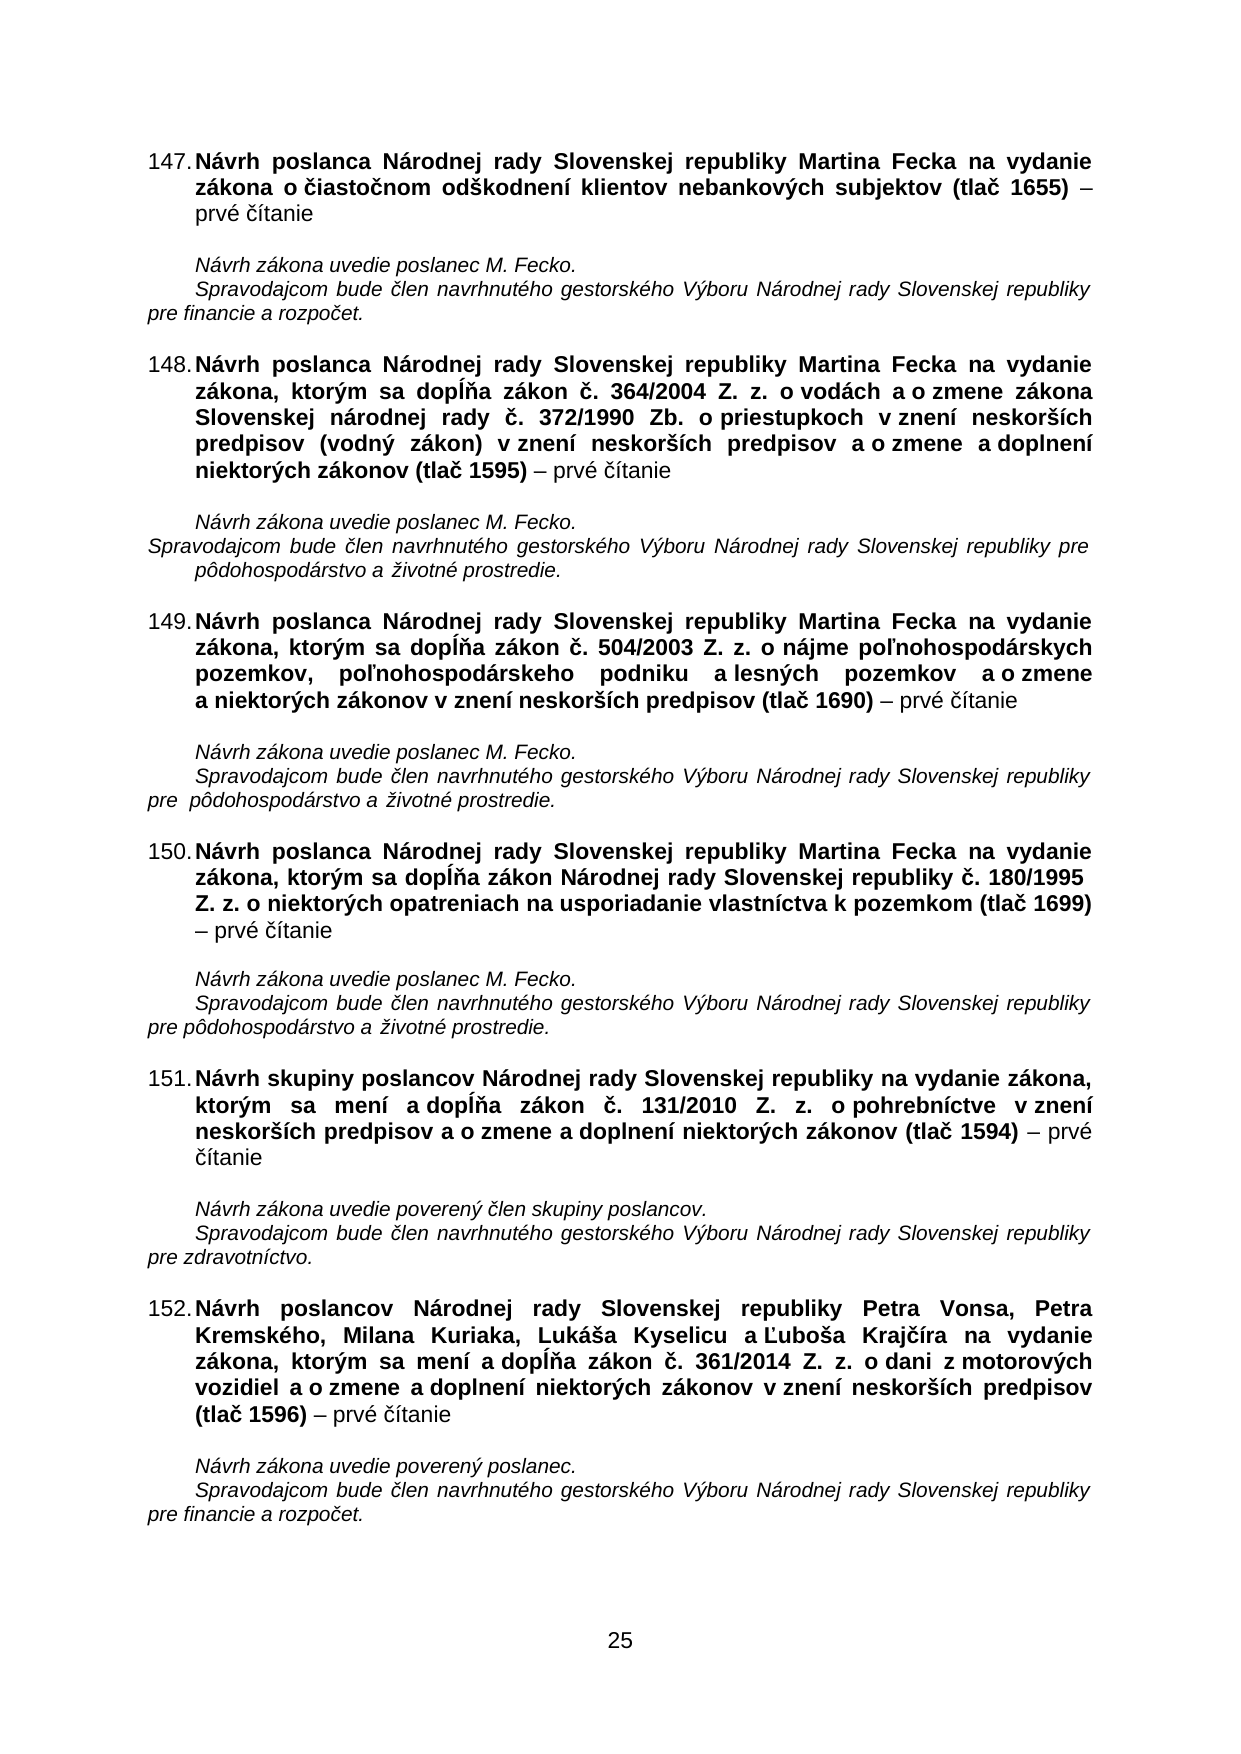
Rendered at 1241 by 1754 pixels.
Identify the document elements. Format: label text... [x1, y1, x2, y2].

text Spravodajcom bude člen navrhnutého gestorského Výboru Národnej rady Slovenskej republiky pre pôdohospodárstvo a životné prostredie. [148, 991, 1092, 1039]
list Návrh poslanca Národnej rady Slovenskej republiky Martina Fecka na vydanie zákona, ktorým sa dopĺňa zákon č. 504/2003 Z. z. o nájme poľnohospodárskych pozemkov, poľnohospodárskeho podniku a lesných pozemkov a o zmene a niektorých zákonov v znení neskorších predpisov (tlač 1690) – prvé čítanie [148, 608, 1092, 713]
text Spravodajcom bude člen navrhnutého gestorského Výboru Národnej rady Slovenskej republiky pre pôdohospodárstvo a životné prostredie. [148, 763, 1092, 811]
text Návrh zákona uvedie poverený poslanec. [148, 1453, 1092, 1477]
text Návrh zákona uvedie poslanec M. Fecko. [148, 509, 1092, 533]
list Návrh poslanca Národnej rady Slovenskej republiky Martina Fecka na vydanie zákona, ktorým sa dopĺňa zákon č. 364/2004 Z. z. o vodách a o zmene zákona Slovenskej národnej rady č. 372/1990 Zb. o priestupkoch v znení neskorších predpisov (vodný zákon) v znení neskorších predpisov a o zmene a doplnení niektorých zákonov (tlač 1595) – prvé čítanie [148, 351, 1092, 483]
text Návrh zákona uvedie poslanec M. Fecko. [148, 967, 1092, 991]
list Návrh skupiny poslancov Národnej rady Slovenskej republiky na vydanie zákona, ktorým sa mení a dopĺňa zákon č. 131/2010 Z. z. o pohrebníctve v znení neskorších predpisov a o zmene a doplnení niektorých zákonov (tlač 1594) – prvé čítanie [148, 1065, 1092, 1171]
text Spravodajcom bude člen navrhnutého gestorského Výboru Národnej rady Slovenskej republiky pre pôdohospodárstvo a životné prostredie. [148, 533, 1092, 581]
text Spravodajcom bude člen navrhnutého gestorského Výboru Národnej rady Slovenskej republiky pre zdravotníctvo. [148, 1221, 1092, 1269]
text Návrh zákona uvedie poslanec M. Fecko. [148, 253, 1092, 277]
list Návrh poslanca Národnej rady Slovenskej republiky Martina Fecka na vydanie zákona, ktorým sa dopĺňa zákon Národnej rady Slovenskej republiky č. 180/1995 Z. z. o niektorých opatreniach na usporiadanie vlastníctva k pozemkom (tlač 1699) – prvé čítanie [148, 838, 1092, 943]
text Spravodajcom bude člen navrhnutého gestorského Výboru Národnej rady Slovenskej republiky pre financie a rozpočet. [148, 1477, 1092, 1525]
list Návrh poslancov Národnej rady Slovenskej republiky Petra Vonsa, Petra Kremského, Milana Kuriaka, Lukáša Kyselicu a Ľuboša Krajčíra na vydanie zákona, ktorým sa mení a dopĺňa zákon č. 361/2014 Z. z. o dani z motorových vozidiel a o zmene a doplnení niektorých zákonov v znení neskorších predpisov (tlač 1596) – prvé čítanie [148, 1295, 1092, 1427]
list Návrh poslanca Národnej rady Slovenskej republiky Martina Fecka na vydanie zákona o čiastočnom odškodnení klientov nebankových subjektov (tlač 1655) – prvé čítanie [148, 148, 1092, 227]
text Návrh zákona uvedie poverený člen skupiny poslancov. [148, 1197, 1092, 1221]
text Spravodajcom bude člen navrhnutého gestorského Výboru Národnej rady Slovenskej republiky pre financie a rozpočet. [148, 277, 1092, 325]
text Návrh zákona uvedie poslanec M. Fecko. [148, 739, 1092, 763]
